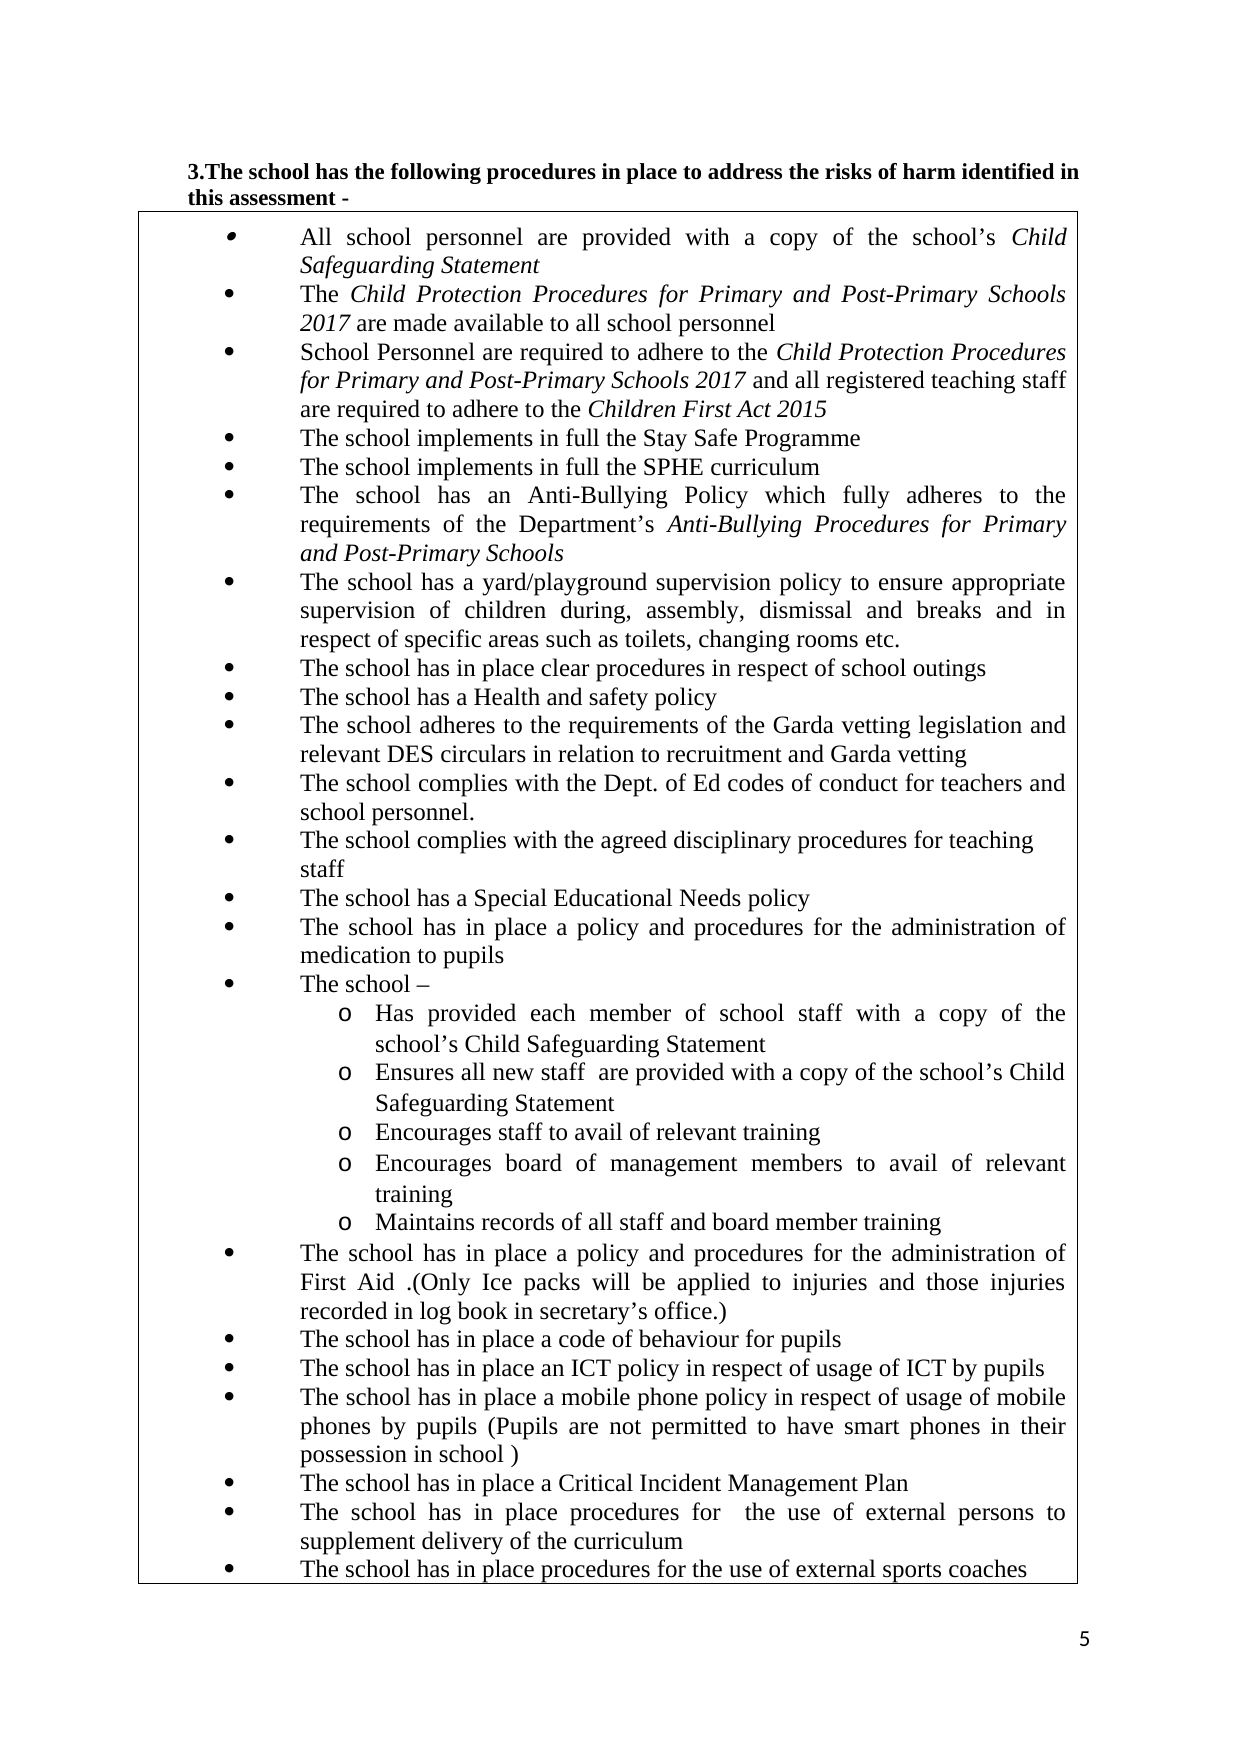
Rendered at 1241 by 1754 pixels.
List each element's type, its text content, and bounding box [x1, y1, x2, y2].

text 3.The school has the following procedures in place to address the risks of harm identified in this assessment - [187, 158, 1090, 211]
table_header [139, 212, 1077, 1583]
